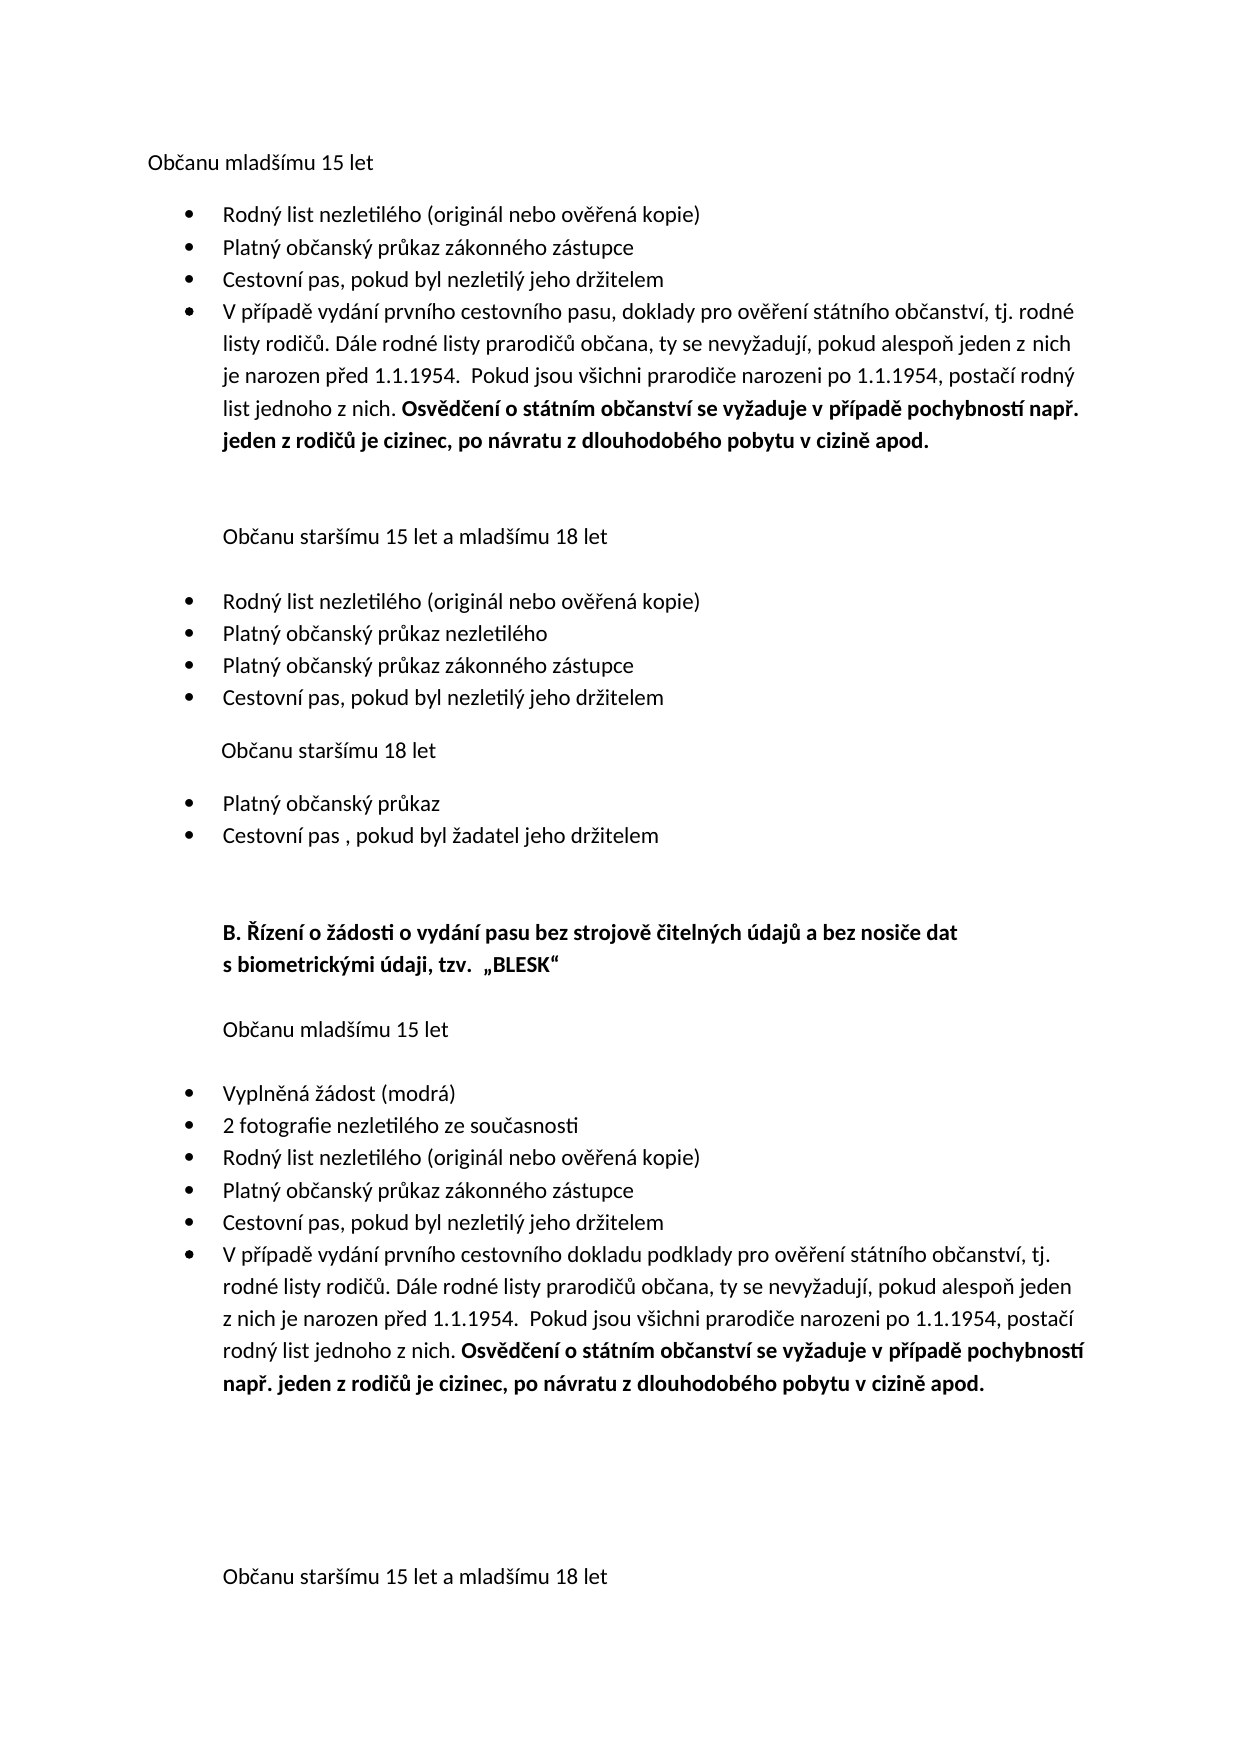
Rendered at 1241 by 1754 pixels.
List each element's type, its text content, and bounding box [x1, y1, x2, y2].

list Platný občanský průkaz [185, 789, 1093, 817]
list B. Řízení o žádosti o vydání pasu bez strojově čitelných údajů a bez nosiče dat s biometrickými údaji, tzv. „BLESK“ [223, 918, 1093, 978]
list Cestovní pas, pokud byl nezletilý jeho držitelem [185, 1208, 1093, 1236]
list Občanu staršímu 15 let a mladšímu 18 let [223, 522, 1093, 551]
list Vyplněná žádost (modrá) [185, 1079, 1093, 1107]
list Rodný list nezletilého (originál nebo ověřená kopie) [185, 1143, 1093, 1172]
list Platný občanský průkaz zákonného zástupce [185, 1176, 1093, 1204]
list Rodný list nezletilého (originál nebo ověřená kopie) [185, 201, 1093, 229]
text Občanu mladšímu 15 let [148, 148, 1093, 176]
list V případě vydání prvního cestovního pasu, doklady pro ověření státního občanství, tj. rodné listy rodičů. Dále rodné listy prarodičů občana, ty se nevyžadují, pokud alespoň jeden z nich je narozen před 1.1.1954. Pokud jsou všichni prarodiče narozeni po 1.1.1954, postačí rodný list jednoho z nich. Osvědčení o státním občanství se vyžaduje v případě pochybností např. jeden z rodičů je cizinec, po návratu z dlouhodobého pobytu v cizině apod. [185, 297, 1093, 454]
list Platný občanský průkaz zákonného zástupce [185, 651, 1093, 679]
text Občanu staršímu 18 let [185, 736, 1093, 764]
list Občanu mladšímu 15 let [223, 1015, 1093, 1043]
list Cestovní pas, pokud byl nezletilý jeho držitelem [185, 265, 1093, 293]
list Cestovní pas , pokud byl žadatel jeho držitelem [185, 822, 1093, 850]
list Platný občanský průkaz zákonného zástupce [185, 233, 1093, 261]
list V případě vydání prvního cestovního dokladu podklady pro ověření státního občanství, tj. rodné listy rodičů. Dále rodné listy prarodičů občana, ty se nevyžadují, pokud alespoň jeden z nich je narozen před 1.1.1954. Pokud jsou všichni prarodiče narozeni po 1.1.1954, postačí rodný list jednoho z nich. Osvědčení o státním občanství se vyžaduje v případě pochybností např. jeden z rodičů je cizinec, po návratu z dlouhodobého pobytu v cizině apod. [185, 1240, 1093, 1397]
list Občanu staršímu 15 let a mladšímu 18 let [223, 1562, 1093, 1590]
list Cestovní pas, pokud byl nezletilý jeho držitelem [185, 683, 1093, 711]
list Rodný list nezletilého (originál nebo ověřená kopie) [185, 587, 1093, 615]
list Platný občanský průkaz nezletilého [185, 619, 1093, 647]
list 2 fotografie nezletilého ze současnosti [185, 1111, 1093, 1139]
